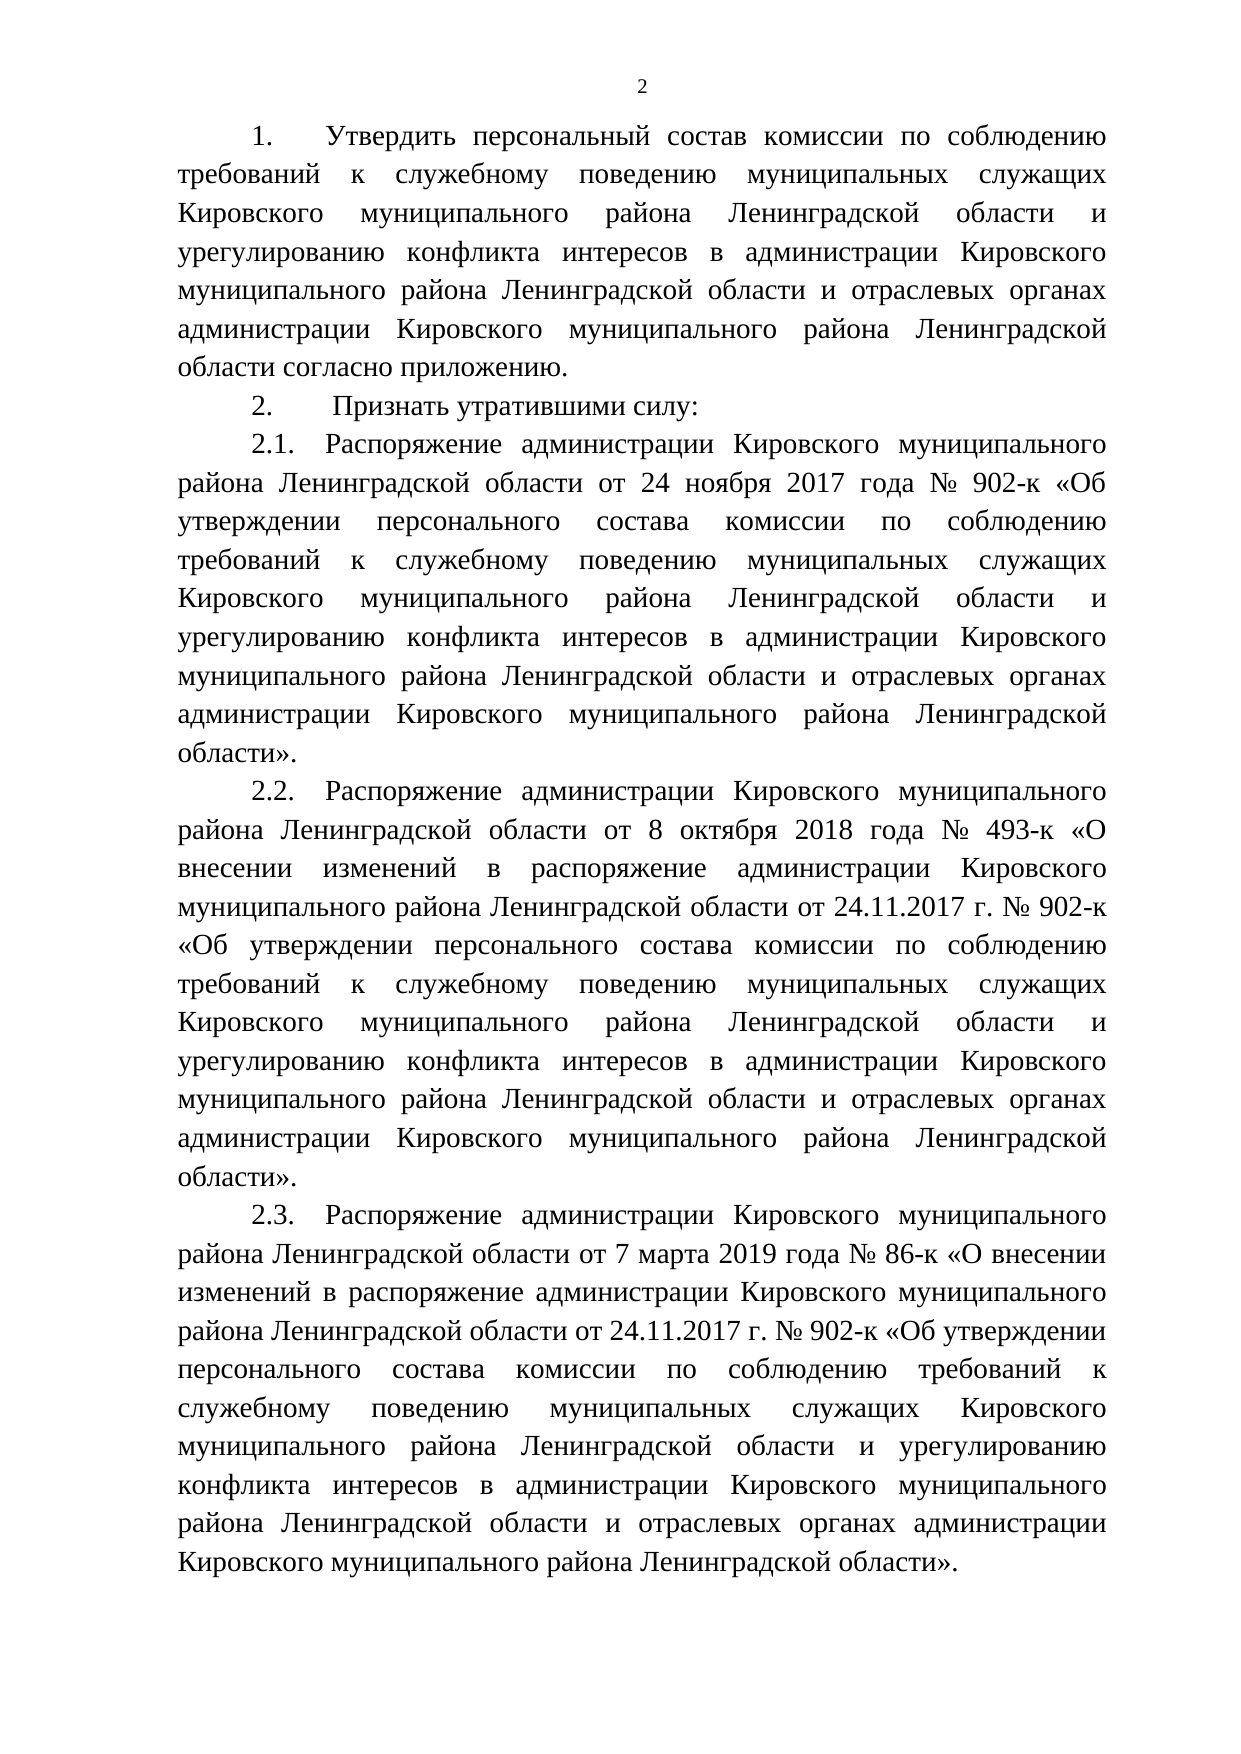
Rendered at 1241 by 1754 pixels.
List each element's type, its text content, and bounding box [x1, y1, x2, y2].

list Признать утратившими силу: [177, 388, 1107, 421]
list Распоряжение администрации Кировского муниципального района Ленинградской области от 24 ноября 2017 года № 902-к «Об утверждении персонального состава комиссии по соблюдению требований к служебному поведению муниципальных служащих Кировского муниципального района Ленинградской области и урегулированию конфликта интересов в администрации Кировского муниципального района Ленинградской области и отраслевых органах администрации Кировского муниципального района Ленинградской области». [177, 426, 1107, 768]
list Распоряжение администрации Кировского муниципального района Ленинградской области от 8 октября 2018 года № 493-к «О внесении изменений в распоряжение администрации Кировского муниципального района Ленинградской области от 24.11.2017 г. № 902-к «Об утверждении персонального состава комиссии по соблюдению требований к служебному поведению муниципальных служащих Кировского муниципального района Ленинградской области и урегулированию конфликта интересов в администрации Кировского муниципального района Ленинградской области и отраслевых органах администрации Кировского муниципального района Ленинградской области». [177, 773, 1107, 1192]
list Распоряжение администрации Кировского муниципального района Ленинградской области от 7 марта 2019 года № 86-к «О внесении изменений в распоряжение администрации Кировского муниципального района Ленинградской области от 24.11.2017 г. № 902-к «Об утверждении персонального состава комиссии по соблюдению требований к служебному поведению муниципальных служащих Кировского муниципального района Ленинградской области и урегулированию конфликта интересов в администрации Кировского муниципального района Ленинградской области и отраслевых органах администрации Кировского муниципального района Ленинградской области». [177, 1197, 1107, 1578]
list Утвердить персональный состав комиссии по соблюдению требований к служебному поведению муниципальных служащих Кировского муниципального района Ленинградской области и урегулированию конфликта интересов в администрации Кировского муниципального района Ленинградской области и отраслевых органах администрации Кировского муниципального района Ленинградской области согласно приложению. [177, 118, 1107, 383]
